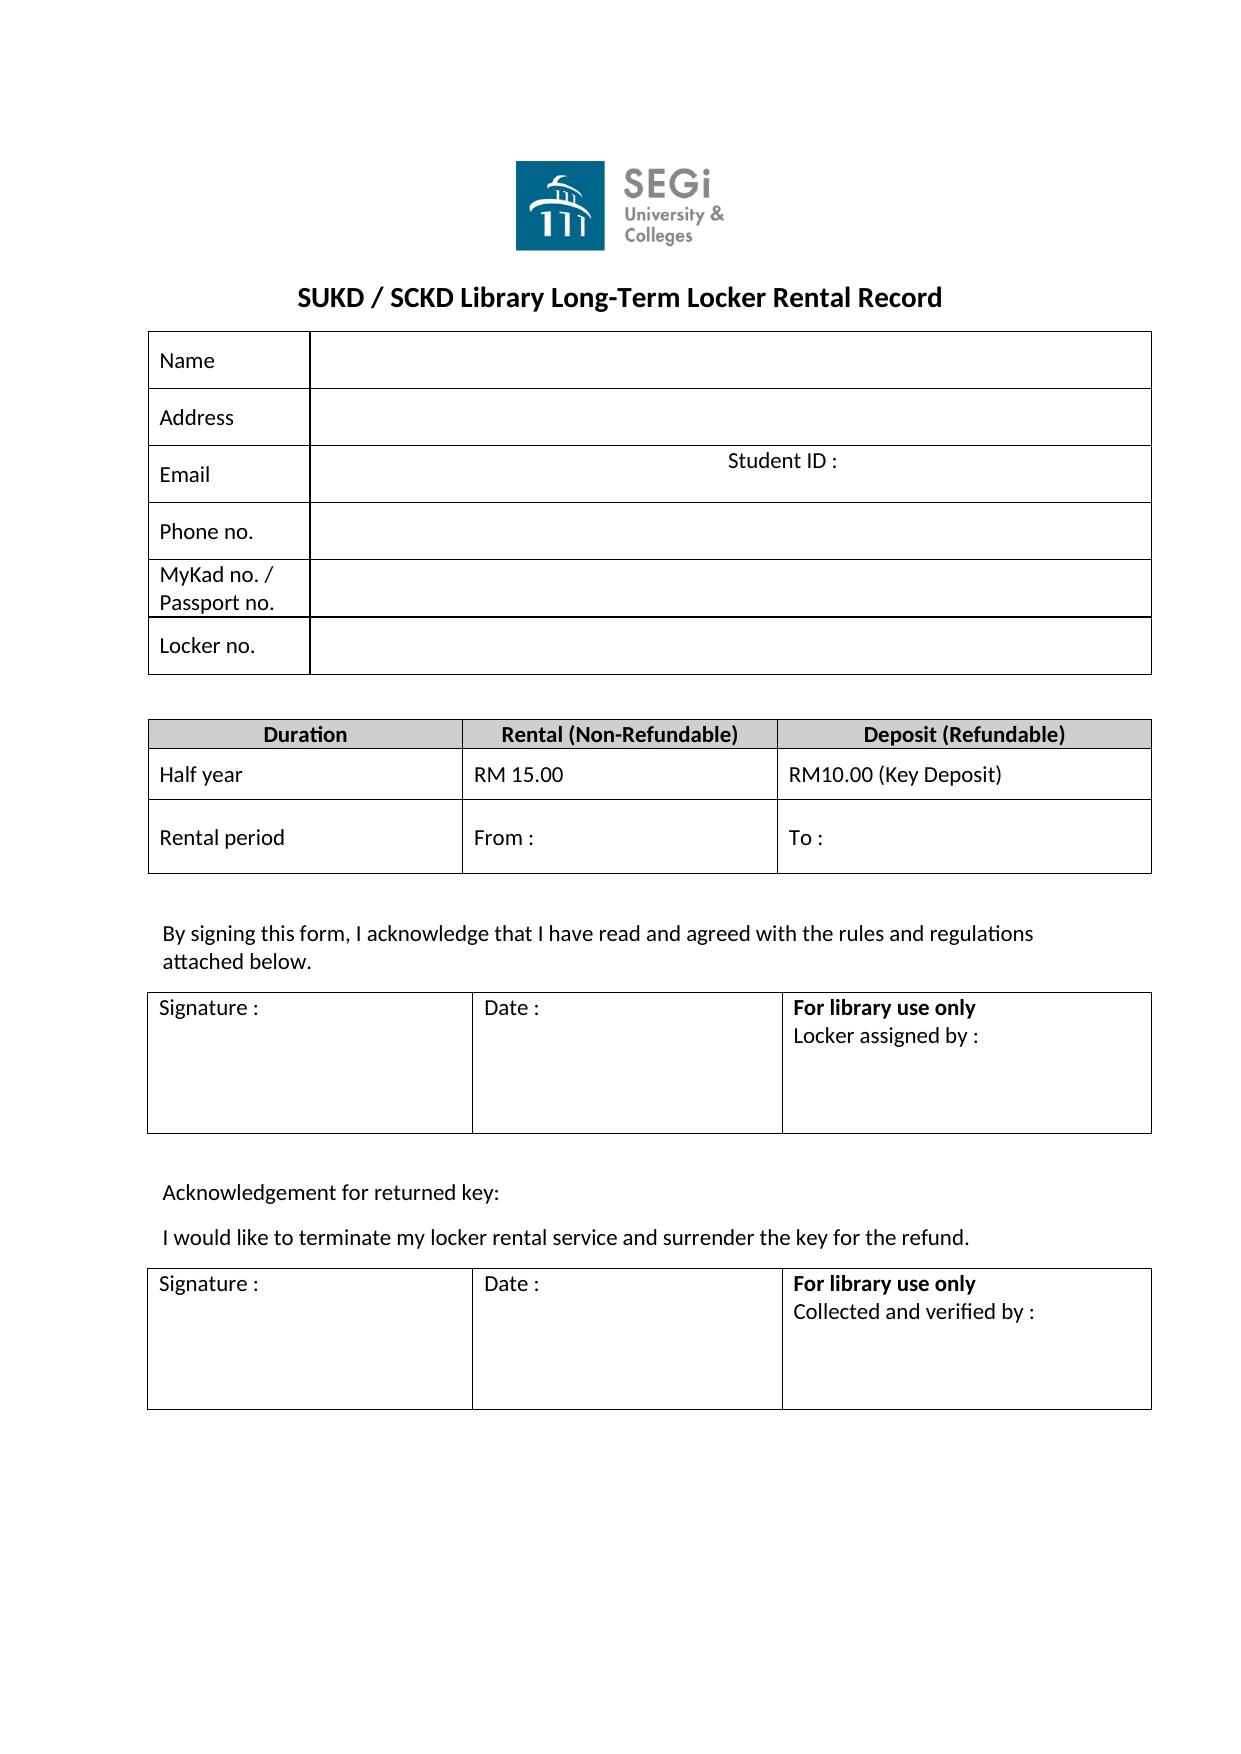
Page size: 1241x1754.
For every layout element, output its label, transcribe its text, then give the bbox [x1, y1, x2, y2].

picture [515, 147, 725, 262]
table_cell From : [463, 800, 777, 873]
table_cell Email [149, 446, 309, 502]
picture [565, 213, 569, 236]
text Acknowledgement for returned key: [148, 1178, 1093, 1207]
table_header Duration [149, 720, 462, 748]
text I would like to terminate my locker rental service and surrender the key for the refund. [148, 1223, 1093, 1251]
table_cell RM10.00 (Key Deposit) [778, 749, 1151, 799]
table_cell [311, 560, 1151, 616]
text By signing this form, I acknowledge that I have read and agreed with the rules and regulations attached below. [148, 919, 1093, 975]
table_cell Half year [149, 749, 462, 799]
text SUKD / SCKD Library Long-Term Locker Rental Record [148, 279, 1093, 314]
picture [548, 176, 568, 187]
picture [580, 216, 584, 236]
table_cell Phone no. [149, 503, 309, 559]
table_cell MyKad no. / Passport no. [149, 560, 309, 616]
table_cell Rental period [149, 800, 462, 873]
table_header [311, 332, 1151, 388]
table_cell To : [778, 800, 1151, 873]
table_header Date : [473, 1269, 782, 1409]
table_header Date : [473, 993, 782, 1133]
table_header Name [149, 332, 309, 388]
table_cell Locker no. [149, 618, 309, 673]
table_cell Address [149, 389, 309, 445]
table_cell [311, 389, 1151, 445]
table_cell [311, 503, 1151, 559]
table_cell RM 15.00 [463, 749, 777, 799]
table_cell Student ID : [311, 446, 1151, 502]
table_header For library use only Locker assigned by : [783, 993, 1151, 1133]
picture [530, 191, 588, 214]
picture [542, 212, 551, 236]
table_header For library use only Collected and verified by : [783, 1269, 1151, 1409]
table_header Deposit (Refundable) [778, 720, 1151, 748]
table_header Signature : [148, 1269, 472, 1409]
table_cell [311, 618, 1151, 673]
table_header Signature : [148, 993, 472, 1133]
table_header Rental (Non-Refundable) [463, 720, 777, 748]
